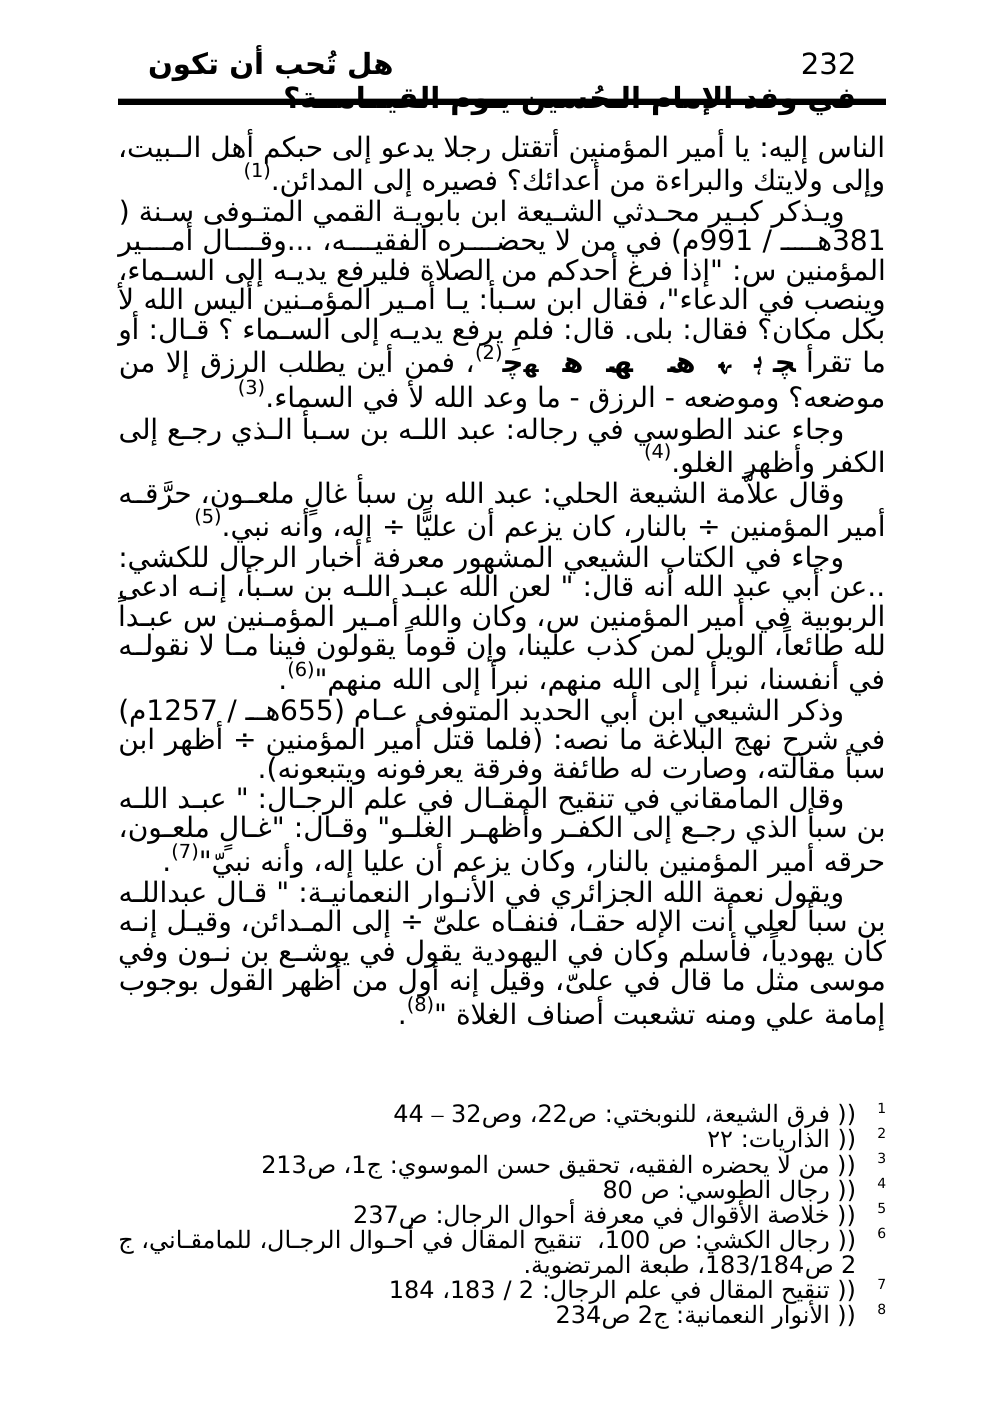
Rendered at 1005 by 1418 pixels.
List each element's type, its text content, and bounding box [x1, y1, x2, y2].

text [118, 134, 886, 198]
text وقال علاَّمة الشيعة الحلي: عبد الله بن سبأ غالٍ ملعون، حرَّقه أمير المؤمنين ÷ بالنار، كان يزعم أن عليًّا ÷ إله، وأنه نبي.() [118, 480, 886, 544]
text وذكر الشيعي ابن أبي الحديد المتوفى عام (655هـ / 1257م) في شرح نهج البلاغة ما نصه: (فلما قتل أمير المؤمنين ÷ أظهر ابن سبأ مقالته، وصارت له طائفة وفرقة يعرفونه ويتبعونه). [118, 697, 886, 786]
text وجاء في الكتاب الشيعي المشهور معرفة أخبار الرجال للكشي: ..عن أبي عبد الله أنه قال: " لعن الله عبد الله بن سبأ، إنه ادعى الربوبية في أمير المؤمنين س، وكان والله أمير المؤمنين س عبداً لله طائعاً، الويل لمن كذب علينا، وإن قوماً يقولون فينا ما لا نقوله في أنفسنا، نبرأ إلى الله منهم، نبرأ إلى الله منهم"(). [118, 544, 886, 697]
text وجاء عند الطوسي في رجاله: عبد الله بن سبأ الذي رجع إلى الكفر وأظهر الغلو.() [118, 416, 886, 480]
text ويقول نعمة الله الجزائري في الأنوار النعمانية: " قال عبدالله بن سبأ لعلي أنت الإله حقا، فنفاه علىّ ÷ إلى المدائن، وقيل إنه كان يهودياً، فأسلم وكان في اليهودية يقول في يوشع بن نون وفي موسى مثل ما قال في علىّ، وقيل إنه أول من أظهر القول بوجوب إمامة علي ومنه تشعبت أصناف الغلاة "(). [118, 879, 886, 1032]
text وقال المامقاني في تنقيح المقال في علم الرجال: " عبد الله بن سبأ الذي رجع إلى الكفر وأظهر الغلو" وقال: "غالٍ ملعون، حرقه أمير المؤمنين بالنار، وكان يزعم أن عليا إله، وأنه نبيّ"(). [118, 786, 886, 879]
text ويذكر كبير محدثي الشيعة ابن بابوية القمي المتوفى سنة (381هـ / 991م) في من لا يحضره الفقيه، ...وقال أمير المؤمنين س: "إذا فرغ أحدكم من الصلاة فليرفع يديه إلى السماء، وينصب في الدعاء"، فقال ابن سبأ: يا أمير المؤمنين أليس الله ﻷ بكل مكان؟ فقال: بلى. قال: فلمِ يرفع يديه إلى السماء ؟ قال: أو ما تقرأ ﭽ ﮨ ﮩ ﮪ ﮫ ﮬ ﮭﭼ()، فمن أين يطلب الرزق إلا من موضعه؟ وموضعه - الرزق - ما وعد الله ﻷ في السماء.() [118, 198, 886, 416]
